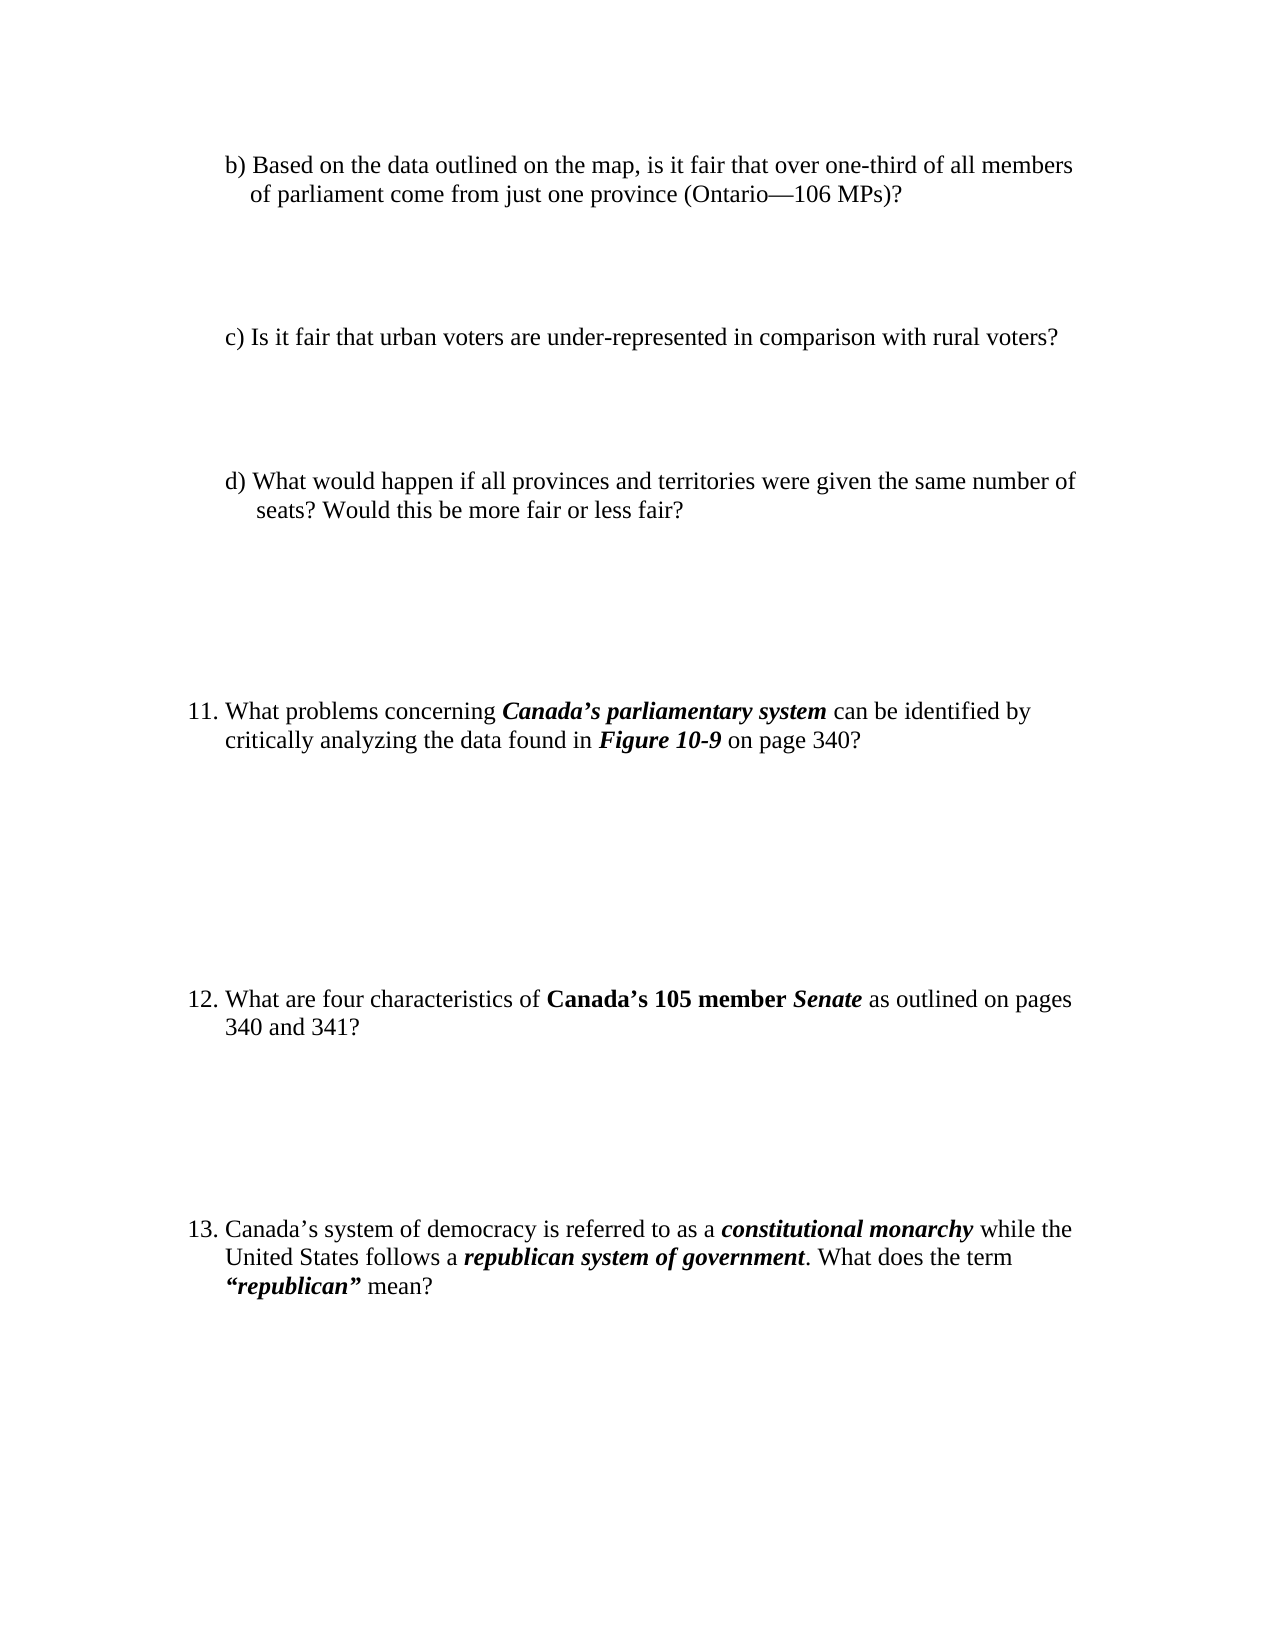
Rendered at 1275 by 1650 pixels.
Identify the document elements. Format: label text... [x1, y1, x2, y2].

text 13. Canada’s system of democracy is referred to as a constitutional monarchy while the United States follows a republican system of government. What does the term “republican” mean? [187, 1214, 1087, 1300]
text b) Based on the data outlined on the map, is it fair that over one-third of all members [187, 150, 1087, 179]
text of parliament come from just one province (Ontario—106 MPs)? [187, 179, 1087, 207]
text 12. What are four characteristics of Canada’s 105 member Senate as outlined on pages 340 and 341? [187, 984, 1087, 1041]
text 11. What problems concerning Canada’s parliamentary system can be identified by critically analyzing the data found in Figure 10-9 on page 340? [187, 696, 1087, 754]
text seats? Would this be more fair or less fair? [187, 495, 1087, 524]
text d) What would happen if all provinces and territories were given the same number of [187, 466, 1087, 495]
text c) Is it fair that urban voters are under-represented in comparison with rural voters? [187, 322, 1087, 351]
